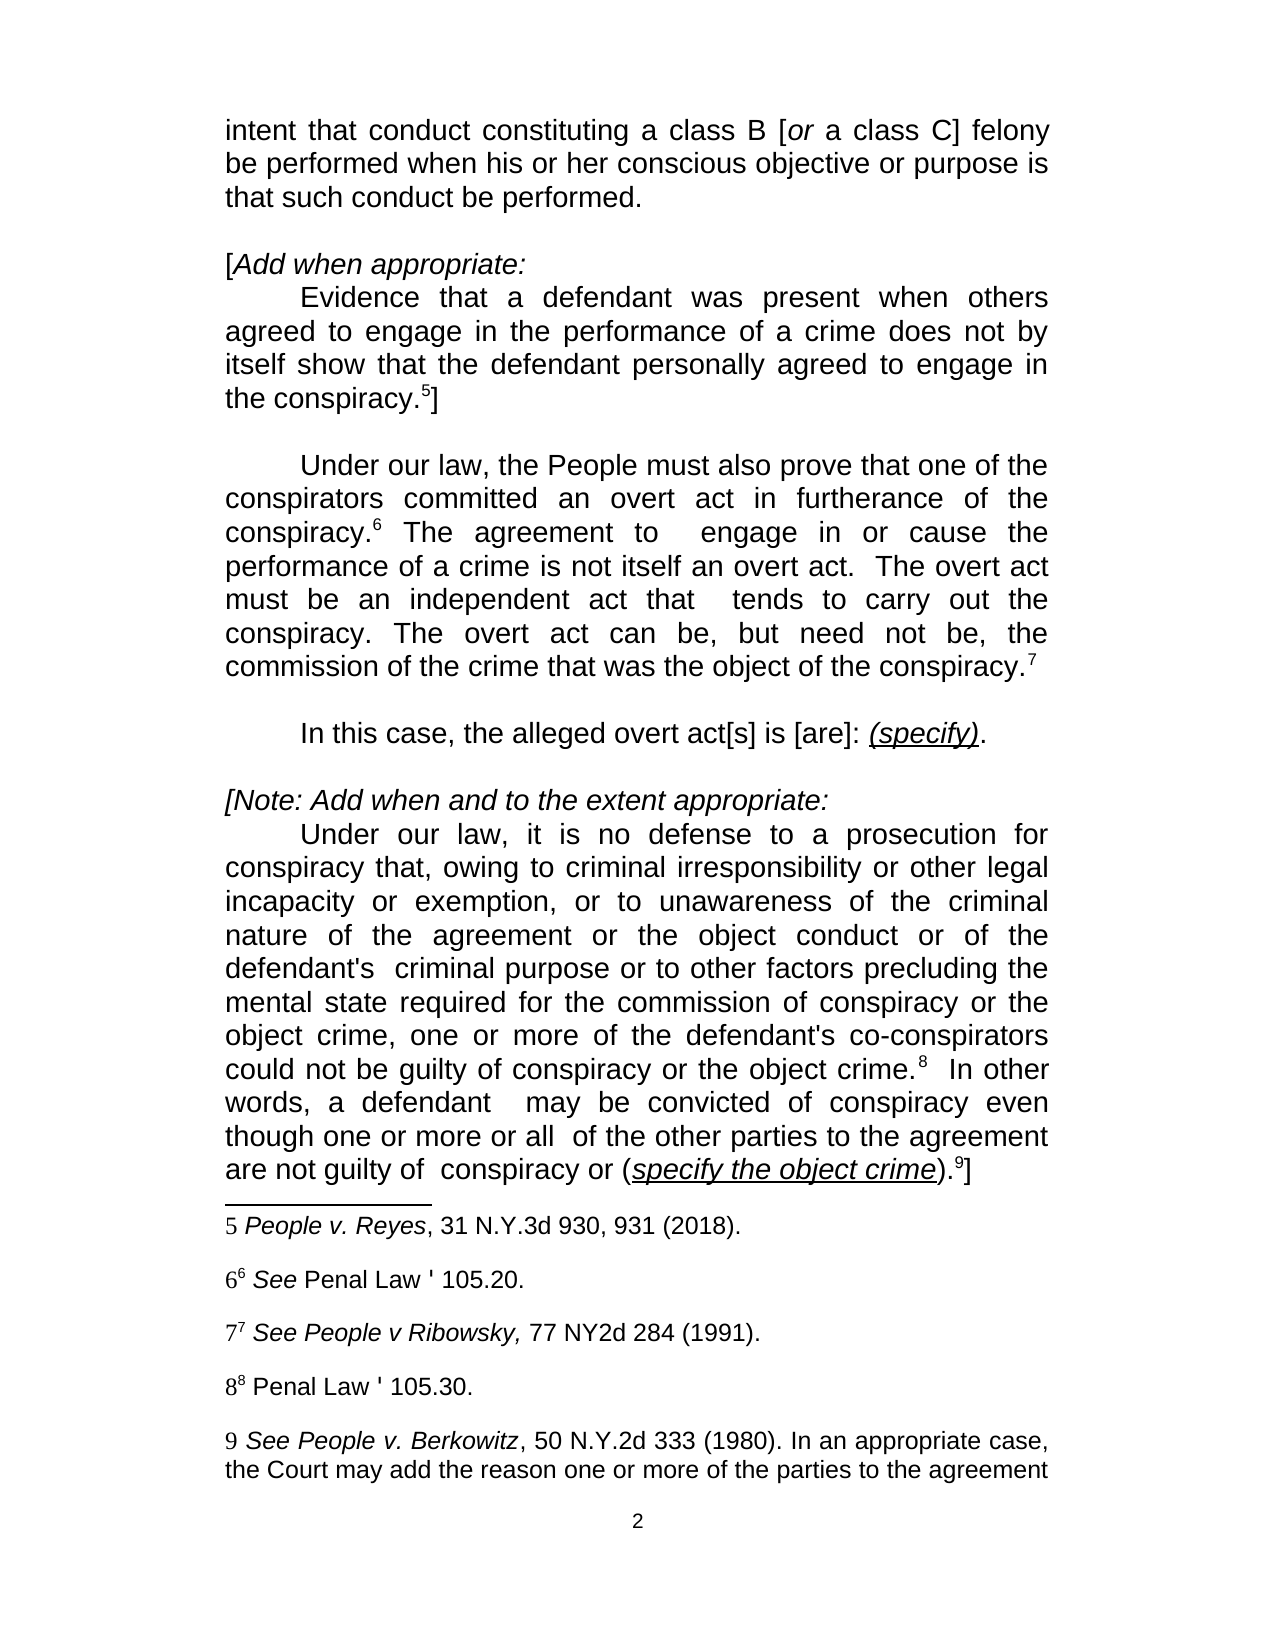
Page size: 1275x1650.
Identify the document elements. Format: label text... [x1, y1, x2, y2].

text Under our law, it is no defense to a prosecution for conspiracy that, owing to criminal irresponsibility or other legal incapacity or exemption, or to unawareness of the criminal nature of the agreement or the object conduct or of the defendant's criminal purpose or to other factors precluding the mental state required for the commission of conspiracy or the object crime, one or more of the defendant's co-conspirators could not be guilty of conspiracy or the object crime. In other words, a defendant may be convicted of conspiracy even though one or more or all of the other parties to the agreement are not guilty of conspiracy or (specify the object crime).] [225, 817, 1050, 1186]
text Knowledge of a conspiracy does not by itself make the defendant a coconspirator. The defendant must intend that conduct constituting a crime be performed. INTENT means conscious objective or purpose. Thus, a person acts with the intent that conduct constituting a class B [or a class C] felony be performed when his or her conscious objective or purpose is that such conduct be performed. [225, 112, 1050, 213]
text In this case, the alleged overt act[s] is [are]: (specify). [225, 716, 1050, 750]
text Evidence that a defendant was present when others agreed to engage in the performance of a crime does not by itself show that the defendant personally agreed to engage in the conspiracy.] [225, 280, 1050, 414]
text Under our law, the People must also prove that one of the conspirators committed an overt act in furtherance of the conspiracy. The agreement to engage in or cause the performance of a crime is not itself an overt act. The overt act must be an independent act that tends to carry out the conspiracy. The overt act can be, but need not be, the commission of the crime that was the object of the conspiracy. [225, 448, 1050, 683]
text [Add when appropriate: [225, 247, 1050, 280]
text [Note: Add when and to the extent appropriate: [225, 783, 1050, 817]
